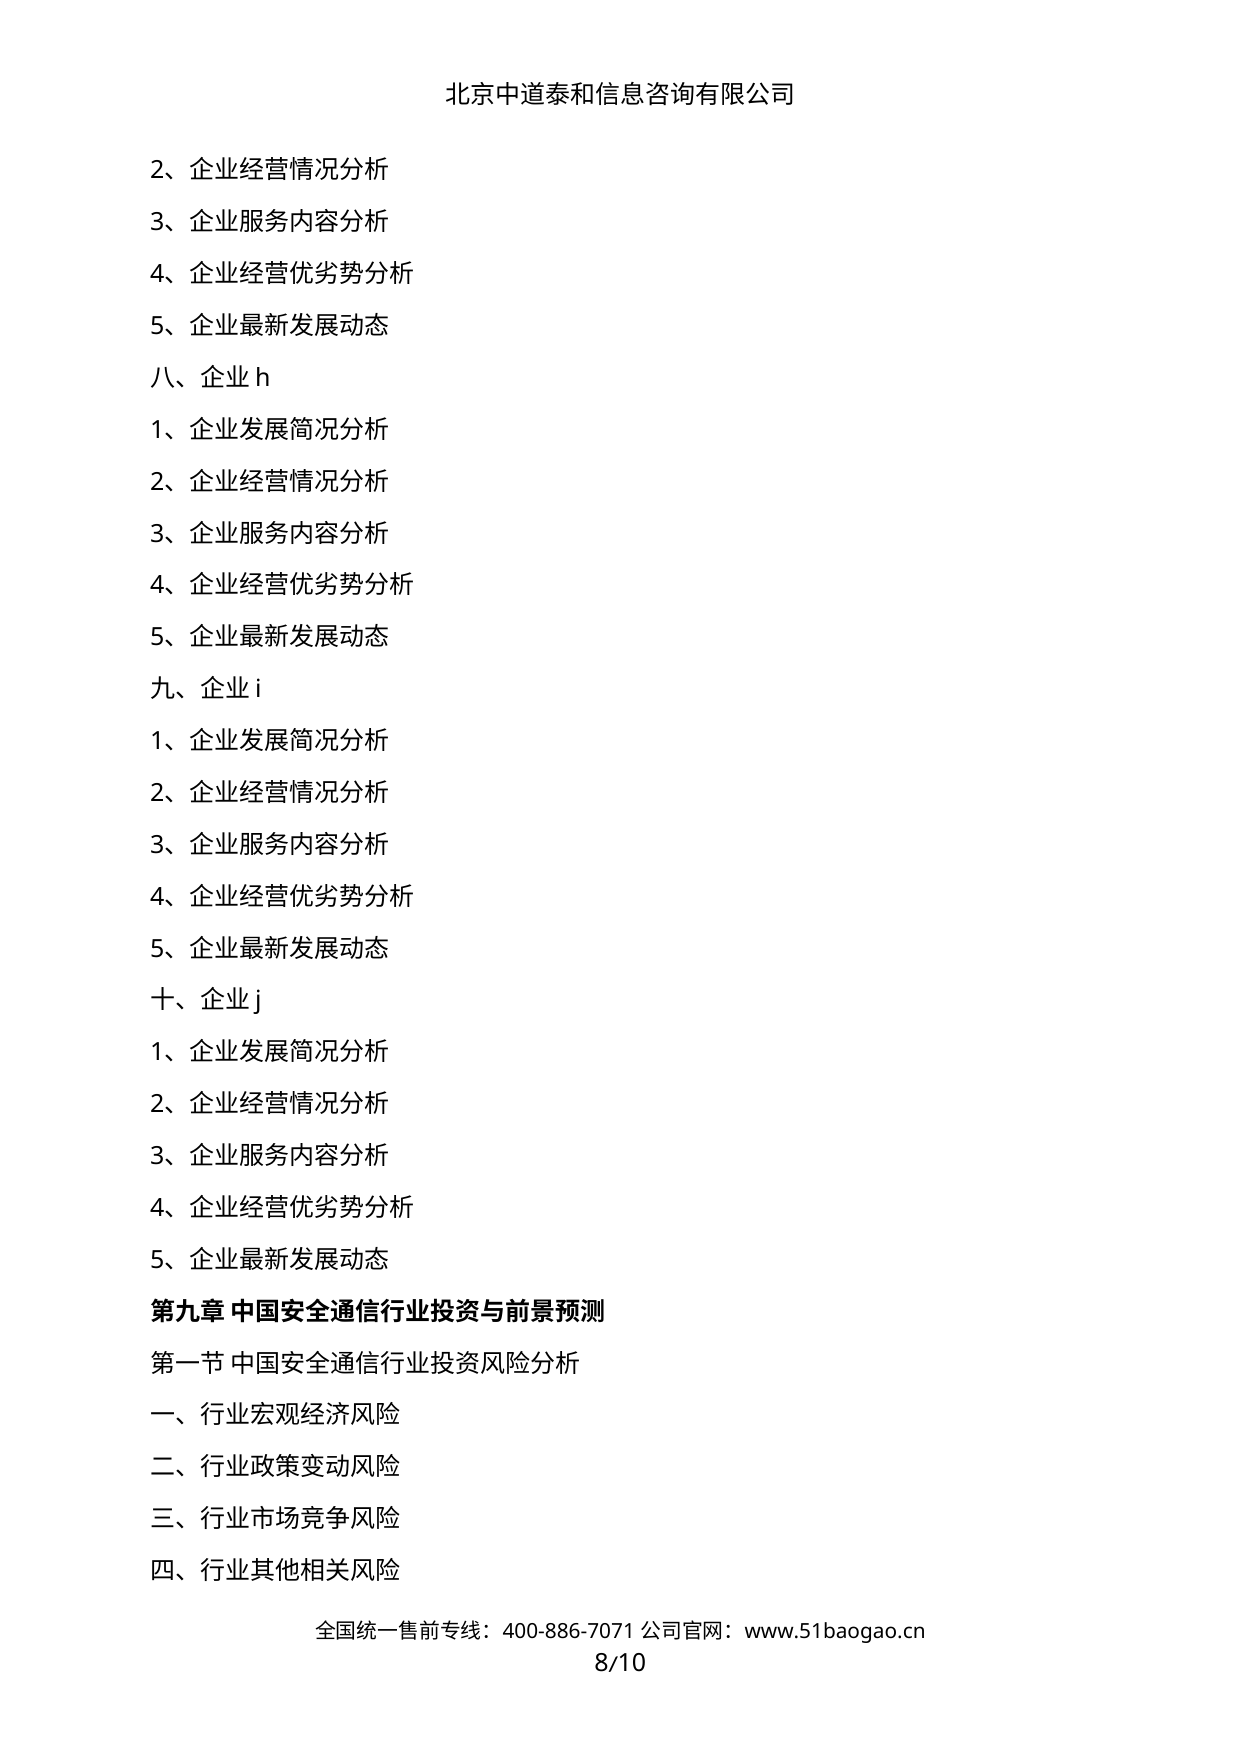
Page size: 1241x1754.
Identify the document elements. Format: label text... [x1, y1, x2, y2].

text 4、企业经营优劣势分析 [150, 565, 1090, 601]
text 5、企业最新发展动态 [150, 1239, 1090, 1276]
text 1、企业发展简况分析 [150, 721, 1090, 757]
text 4、企业经营优劣势分析 [150, 1187, 1090, 1224]
text 5、企业最新发展动态 [150, 928, 1090, 964]
text 2、企业经营情况分析 [150, 461, 1090, 497]
text 第一节 中国安全通信行业投资风险分析 [150, 1343, 1090, 1379]
text 九、企业i [150, 669, 1090, 705]
text 第九章 中国安全通信行业投资与前景预测 [150, 1291, 1090, 1327]
text 2、企业经营情况分析 [150, 772, 1090, 809]
text 一、行业宏观经济风险 [150, 1395, 1090, 1431]
text 5、企业最新发展动态 [150, 306, 1090, 342]
text 4、企业经营优劣势分析 [150, 254, 1090, 290]
text 2、企业经营情况分析 [150, 150, 1090, 186]
text 3、企业服务内容分析 [150, 202, 1090, 238]
text 四、行业其他相关风险 [150, 1551, 1090, 1587]
text 3、企业服务内容分析 [150, 513, 1090, 549]
text 4、企业经营优劣势分析 [150, 876, 1090, 912]
text 5、企业最新发展动态 [150, 617, 1090, 653]
text 2、企业经营情况分析 [150, 1084, 1090, 1120]
text 3、企业服务内容分析 [150, 824, 1090, 861]
text 1、企业发展简况分析 [150, 409, 1090, 446]
text 十、企业j [150, 980, 1090, 1016]
text 二、行业政策变动风险 [150, 1447, 1090, 1483]
text 八、企业h [150, 357, 1090, 394]
text 三、行业市场竞争风险 [150, 1499, 1090, 1535]
text 3、企业服务内容分析 [150, 1136, 1090, 1172]
text 1、企业发展简况分析 [150, 1032, 1090, 1068]
